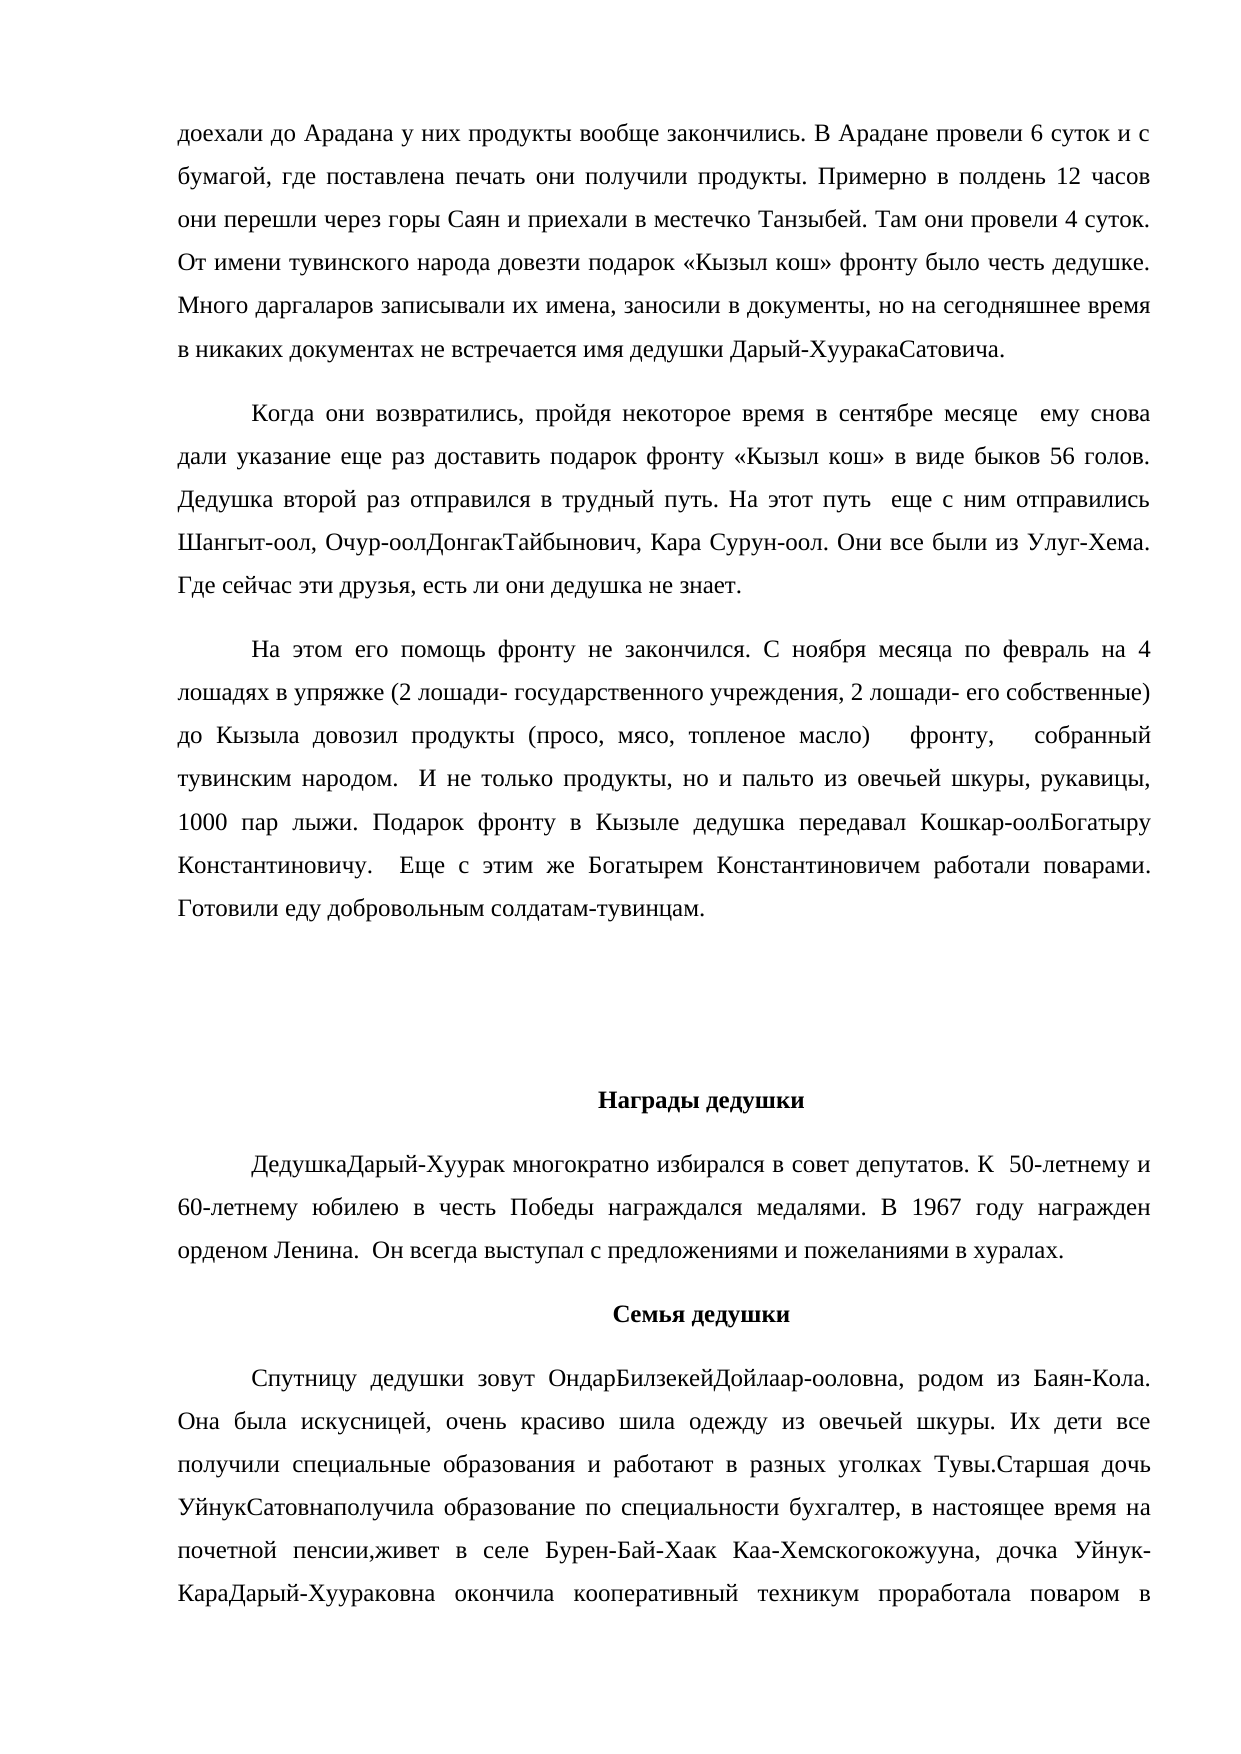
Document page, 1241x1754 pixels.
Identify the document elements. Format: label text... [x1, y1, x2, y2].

text Когда они возвратились, пройдя некоторое время в сентябре месяце ему снова дали указание еще раз доставить подарок фронту «Кызыл кош» в виде быков 56 голов. Дедушка второй раз отправился в трудный путь. На этот путь еще с ним отправились Шангыт-оол, Очур-оолДонгакТайбынович, Кара Сурун-оол. Они все были из Улуг-Хема. Где сейчас эти друзья, есть ли они дедушка не знает. [177, 398, 1152, 599]
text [177, 118, 1152, 362]
text Награды дедушки [177, 1085, 1152, 1113]
text ДедушкаДарый-Хуурак многократно избирался в совет депутатов. К 50-летнему и 60-летнему юбилею в честь Победы награждался медалями. В 1967 году награжден орденом Ленина. Он всегда выступал с предложениями и пожеланиями в хуралах. [177, 1149, 1152, 1264]
text Семья дедушки [177, 1299, 1152, 1328]
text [177, 1363, 1152, 1607]
text На этом его помощь фронту не закончился. С ноября месяца по февраль на 4 лошадях в упряжке (2 лошади- государственного учреждения, 2 лошади- его собственные) до Кызыла довозил продукты (просо, мясо, топленое масло) фронту, собранный тувинским народом. И не только продукты, но и пальто из овечьей шкуры, рукавицы, 1000 пар лыжи. Подарок фронту в Кызыле дедушка передавал Кошкар-оолБогатыру Константиновичу. Еще с этим же Богатырем Константиновичем работали поварами. Готовили еду добровольным солдатам-тувинцам. [177, 634, 1152, 922]
